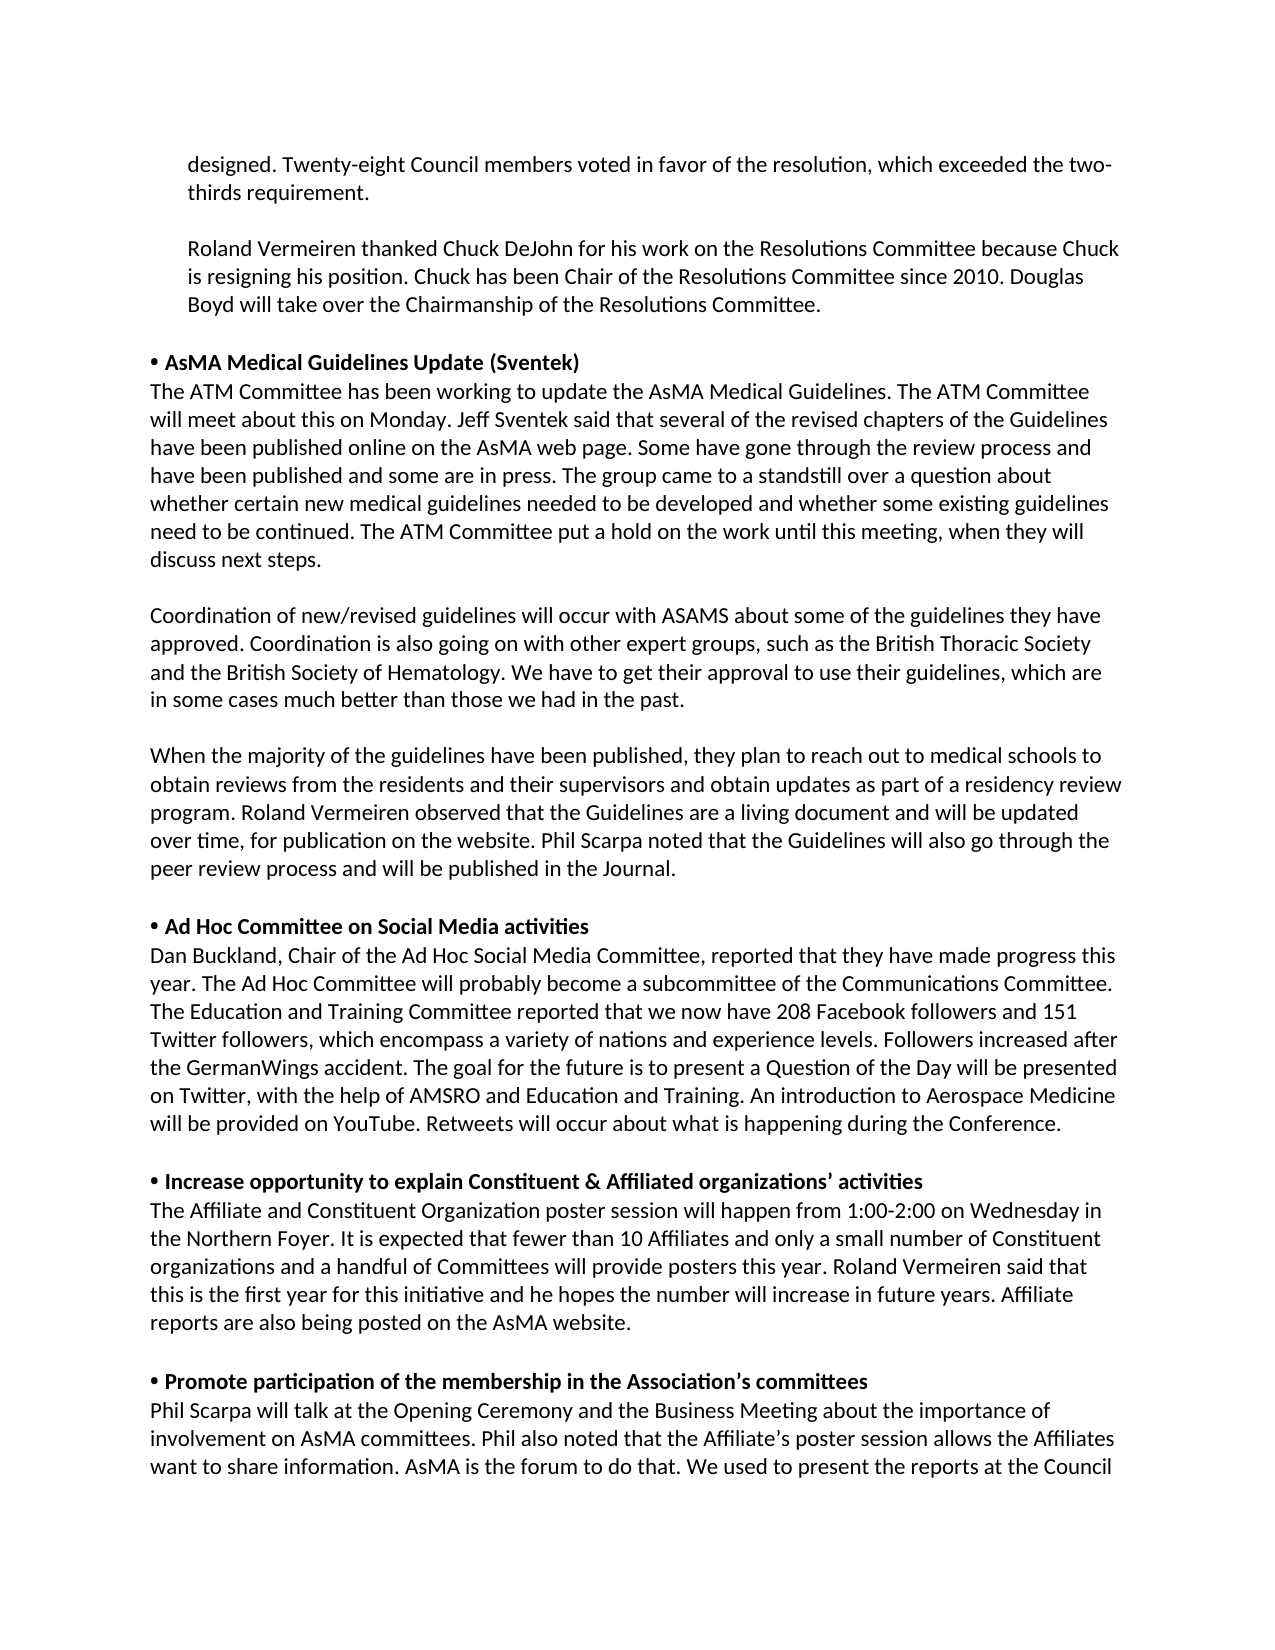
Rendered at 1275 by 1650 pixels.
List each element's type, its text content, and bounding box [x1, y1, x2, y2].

text When the majority of the guidelines have been published, they plan to reach out to medical schools to obtain reviews from the residents and their supervisors and obtain updates as part of a residency review program. Roland Vermeiren observed that the Guidelines are a living document and will be updated over time, for publication on the website. Phil Scarpa noted that the Guidelines will also go through the peer review process and will be published in the Journal. [150, 742, 1125, 882]
text The ATM Committee has been working to update the AsMA Medical Guidelines. The ATM Committee will meet about this on Monday. Jeff Sventek said that several of the revised chapters of the Guidelines have been published online on the AsMA web page. Some have gone through the review process and have been published and some are in press. The group came to a standstill over a question about whether certain new medical guidelines needed to be developed and whether some existing guidelines need to be continued. The ATM Committee put a hold on the work until this meeting, when they will discuss next steps. [150, 377, 1125, 573]
text The Affiliate and Constituent Organization poster session will happen from 1:00-2:00 on Wednesday in the Northern Foyer. It is expected that fewer than 10 Affiliates and only a small number of Constituent organizations and a handful of Committees will provide posters this year. Roland Vermeiren said that this is the first year for this initiative and he hopes the number will increase in future years. Affiliate reports are also being posted on the AsMA website. [150, 1196, 1125, 1337]
text Dan Buckland, Chair of the Ad Hoc Social Media Committee, reported that they have made progress this year. The Ad Hoc Committee will probably become a subcommittee of the Communications Committee. The Education and Training Committee reported that we now have 208 Facebook followers and 151 Twitter followers, which encompass a variety of nations and experience levels. Followers increased after the GermanWings accident. The goal for the future is to present a Question of the Day will be presented on Twitter, with the help of AMSRO and Education and Training. An introduction to Aerospace Medicine will be provided on YouTube. Retweets will occur about what is happening during the Conference. [150, 941, 1125, 1137]
text Roland Vermeiren thanked Chuck DeJohn for his work on the Resolutions Committee because Chuck is resigning his position. Chuck has been Chair of the Resolutions Committee since 2010. Douglas Boyd will take over the Chairmanship of the Resolutions Committee. [187, 234, 1125, 318]
text • Promote participation of the membership in the Association’s committees [150, 1364, 1125, 1396]
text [150, 1396, 1125, 1480]
text • Increase opportunity to explain Constituent & Affiliated organizations’ activities [150, 1165, 1125, 1196]
text • AsMA Medical Guidelines Update (Sventek) [150, 346, 1125, 377]
text Coordination of new/revised guidelines will occur with ASAMS about some of the guidelines they have approved. Coordination is also going on with other expert groups, such as the British Thoracic Society and the British Society of Hematology. We have to get their approval to use their guidelines, which are in some cases much better than those we had in the past. [150, 602, 1125, 714]
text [187, 150, 1125, 206]
text • Ad Hoc Committee on Social Media activities [150, 910, 1125, 941]
